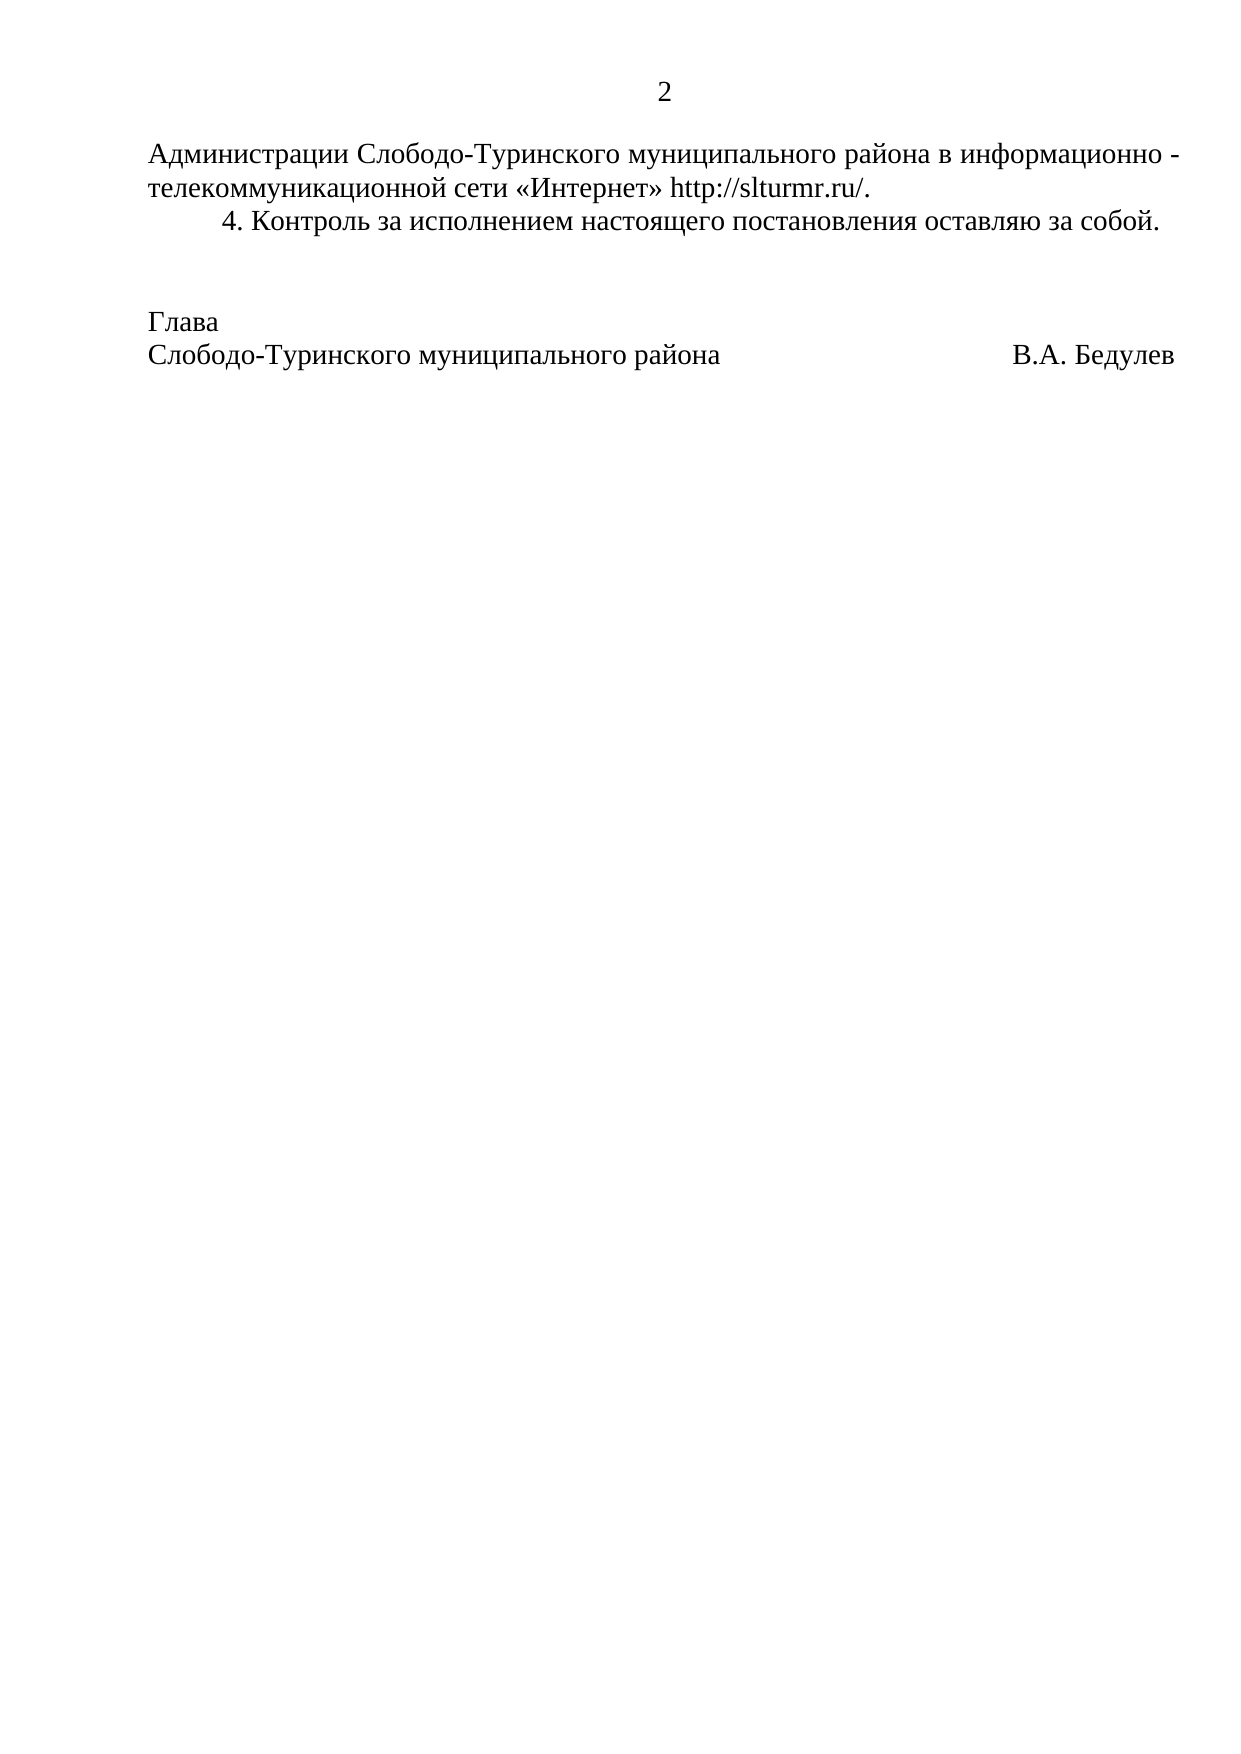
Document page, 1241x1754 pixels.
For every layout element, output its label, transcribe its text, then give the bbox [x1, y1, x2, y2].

text Глава [148, 304, 1181, 337]
text 4. Контроль за исполнением настоящего постановления оставляю за собой. [148, 203, 1181, 237]
text Слободо-Туринского муниципального района В.А. Бедулев [148, 337, 1181, 371]
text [148, 136, 1181, 203]
